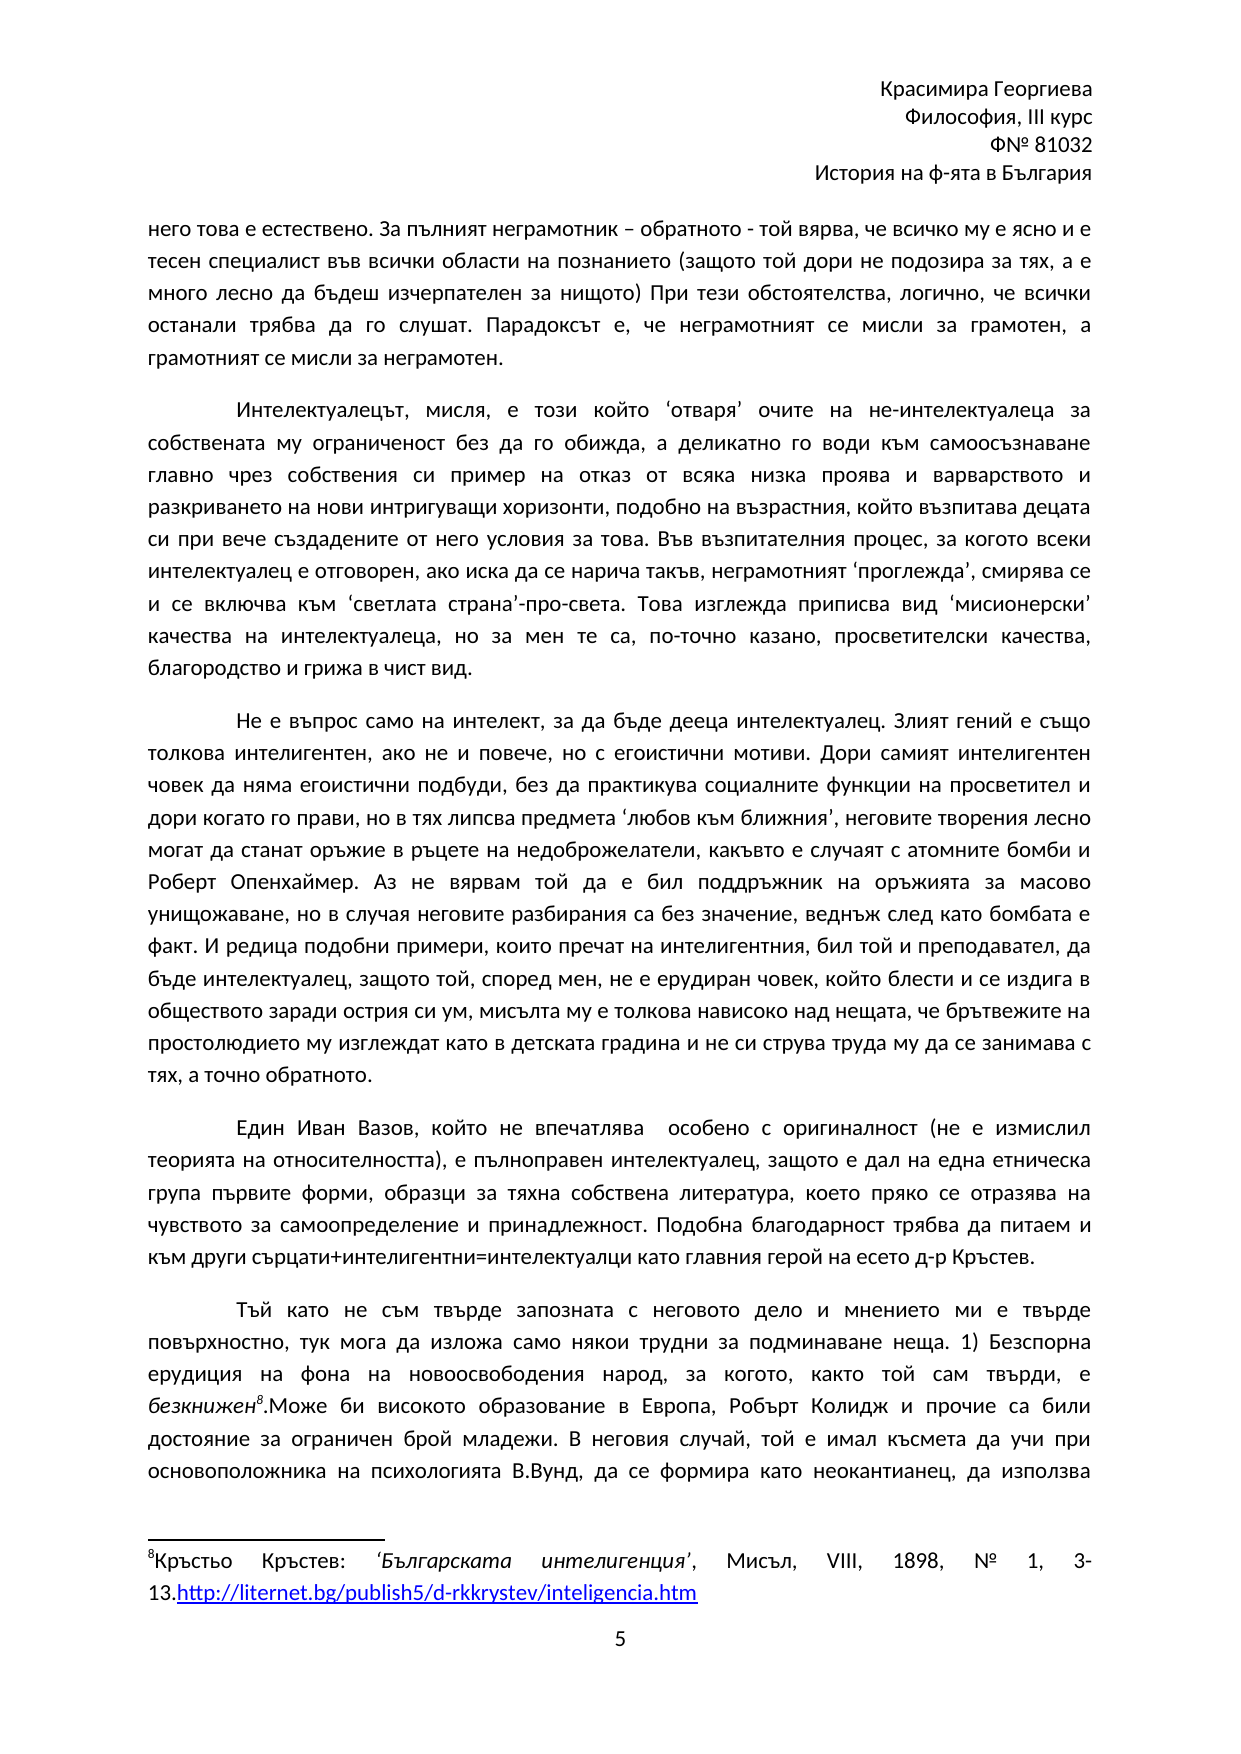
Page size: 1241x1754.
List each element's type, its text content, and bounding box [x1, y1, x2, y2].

text Да, всички хора от академията, които изредих притежават достатъчно интелект, за да заслужат уважение, но това уважение им бива свидетелствано от също толкова интелигенти реципиенти, не и от неграмотността, като в смисъла на неграмотност не влагам само липса на сведения за света (ако е това дефиницията за неграмотен, то аз съм изключително неграмотна), а влагам и липсата на чест и достойнство, която прави сбъркалия способен да признае грешката си и най-вече да вземе мерки, когато останалите настояват за това. Обикновеният неграмотен не разбира колко е неграмотен (в такива условия е поставен, за което не е виновен) или разбира (защото е поставен в прекрасни условия), но не му пука (за което вече е виновен и, за да го прикрие, прибягва до една особена арогантност – това е напълно неграмотният). Грамотният знае, че нищо не знае и не го е срам да си го признае, за него това е естествено. За пълният неграмотник – обратното - той вярва, че всичко му е ясно и е тесен специалист във всички области на познанието (защото той дори не подозира за тях, а е много лесно да бъдеш изчерпателен за нищото) При тези обстоятелства, логично, че всички останали трябва да го слушат. Парадоксът е, че неграмотният се мисли за грамотен, а грамотният се мисли за неграмотен. [148, 214, 1093, 371]
text Не е въпрос само на интелект, за да бъде дееца интелектуалец. Злият гений е също толкова интелигентен, ако не и повече, но с егоистични мотиви. Дори самият интелигентен човек да няма егоистични подбуди, без да практикува социалните функции на просветител и дори когато го прави, но в тях липсва предмета ‘любов към ближния’, неговите творения лесно могат да станат оръжие в ръцете на недоброжелатели, какъвто е случаят с атомните бомби и Роберт Опенхаймер. Аз не вярвам той да е бил поддръжник на оръжията за масово унищожаване, но в случая неговите разбирания са без значение, веднъж след като бомбата е факт. И редица подобни примери, които пречат на интелигентния, бил той и преподавател, да бъде интелектуалец, защото той, според мен, не е ерудиран човек, който блести и се издига в обществото заради острия си ум, мисълта му е толкова нависоко над нещата, че брътвежите на простолюдието му изглеждат като в детската градина и не си струва труда му да се занимава с тях, а точно обратното. [148, 706, 1093, 1088]
text Интелектуалецът, мисля, е този който ‘отваря’ очите на не-интелектуалеца за собствената му ограниченост без да го обижда, а деликатно го води към самоосъзнаване главно чрез собствения си пример на отказ от всяка низка проява и варварството и разкриването на нови интригуващи хоризонти, подобно на възрастния, който възпитава децата си при вече създадените от него условия за това. Във възпитателния процес, за когото всеки интелектуалец е отговорен, ако иска да се нарича такъв, неграмотният ‘проглежда’, смирява се и се включва към ‘светлата страна’-про-света. Това изглежда приписва вид ‘мисионерски’ качества на интелектуалеца, но за мен те са, по-точно казано, просветителски качества, благородство и грижа в чист вид. [148, 396, 1093, 681]
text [148, 1295, 1093, 1484]
text Един Иван Вазов, който не впечатлява особено с оригиналност (не е измислил теорията на относителността), е пълноправен интелектуалец, защото е дал на една етническа група първите форми, образци за тяхна собствена литература, което пряко се отразява на чувството за самоопределение и принадлежност. Подобна благодарност трябва да питаем и към други сърцати+интелигентни=интелектуалци като главния герой на есето д-р Кръстев. [148, 1113, 1093, 1270]
